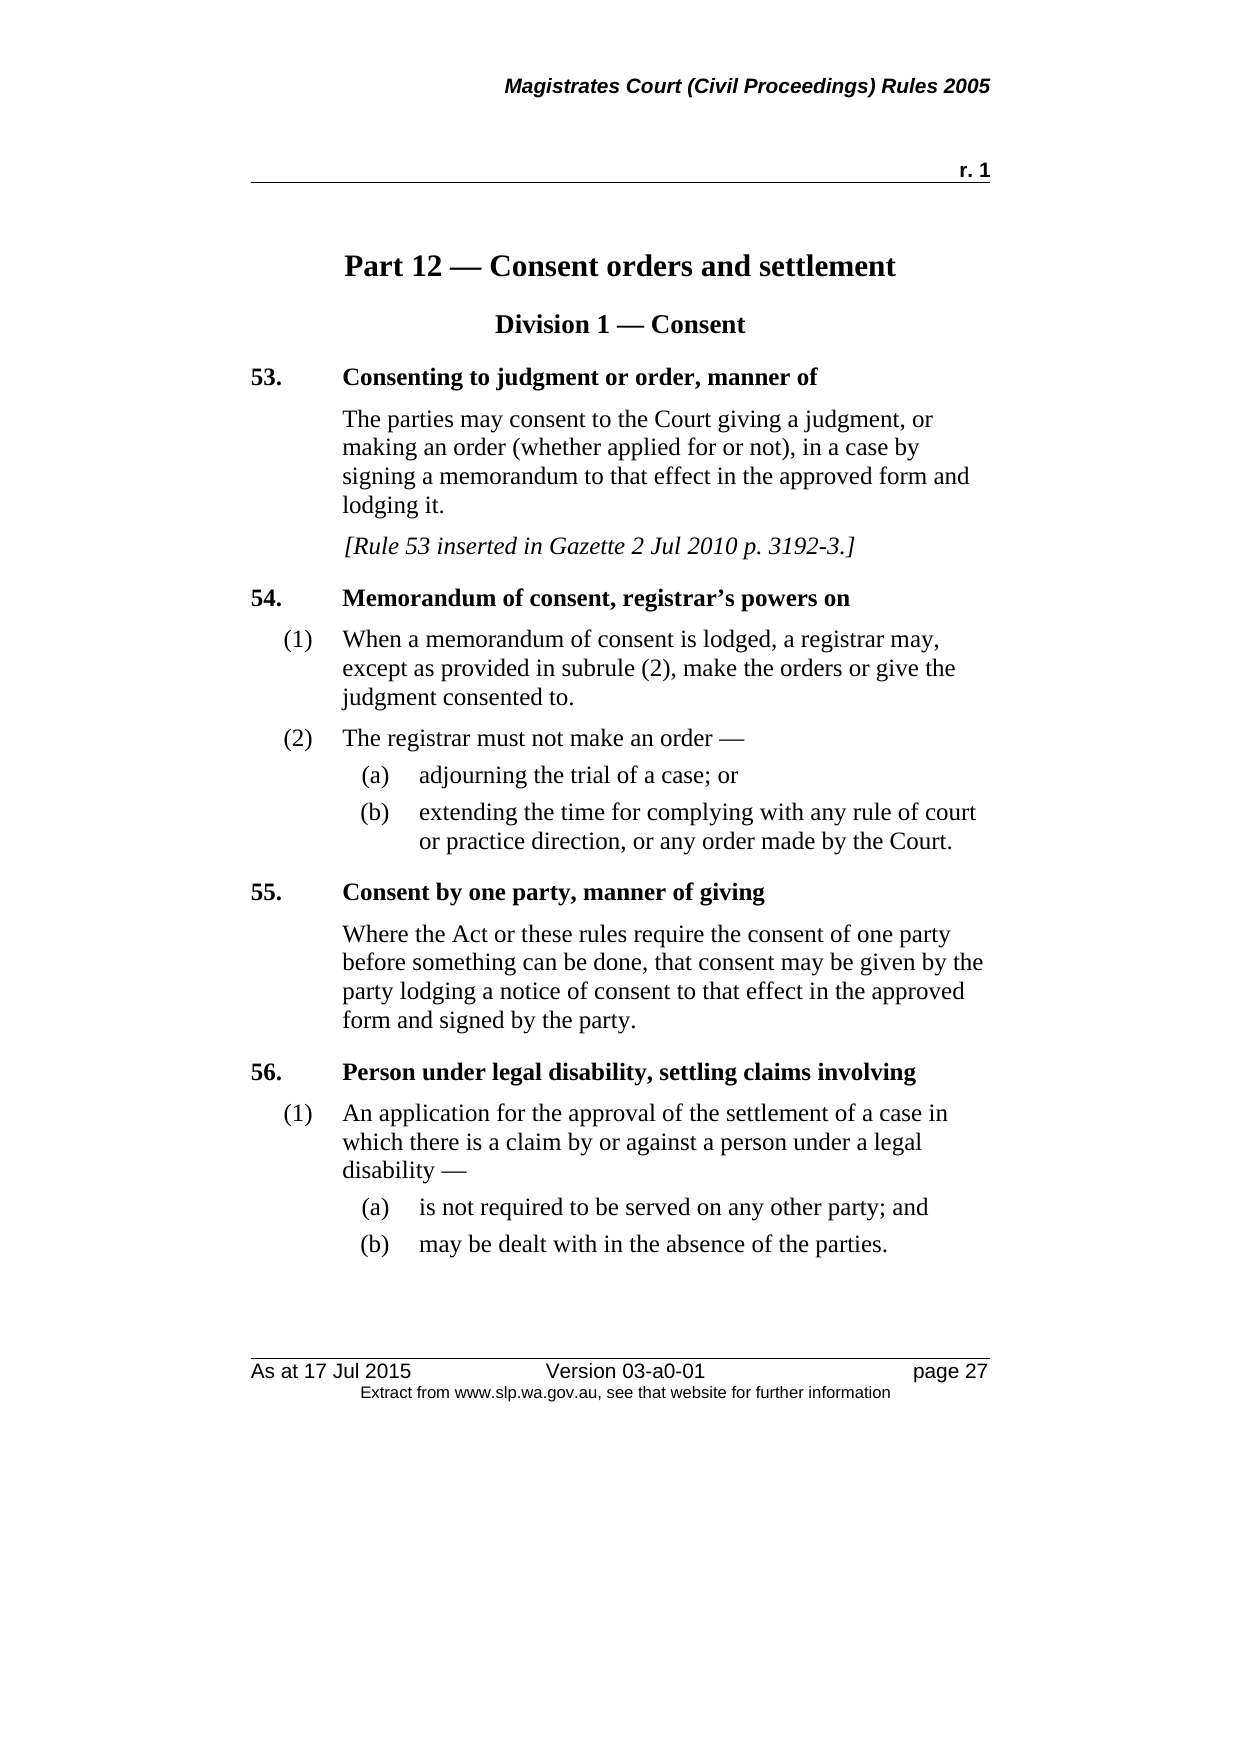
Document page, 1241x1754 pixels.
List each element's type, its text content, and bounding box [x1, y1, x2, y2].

subtitle Division 1 — Consent [251, 308, 990, 339]
text (2) The registrar must not make an order — [251, 723, 990, 752]
subtitle 55. Consent by one party, manner of giving [251, 877, 990, 906]
subtitle Part 12 — Consent orders and settlement [251, 247, 990, 283]
text (a) adjourning the trial of a case; or [251, 760, 990, 789]
subtitle 56. Person under legal disability, settling claims involving [251, 1057, 990, 1085]
subtitle 54. Memorandum of consent, registrar’s powers on [251, 583, 990, 612]
text (1) An application for the approval of the settlement of a case in which there is a claim by or against a person under a legal disability — [251, 1098, 990, 1184]
text (b) may be dealt with in the absence of the parties. [251, 1229, 990, 1258]
text [Rule 53 inserted in Gazette 2 Jul 2010 p. 3192-3.] [251, 531, 990, 560]
text Where the Act or these rules require the consent of one party before something can be done, that consent may be given by the party lodging a notice of consent to that effect in the approved form and signed by the party. [251, 919, 990, 1034]
text (b) extending the time for complying with any rule of court or practice direction, or any order made by the Court. [251, 797, 990, 854]
text The parties may consent to the Court giving a judgment, or making an order (whether applied for or not), in a case by signing a memorandum to that effect in the approved form and lodging it. [251, 404, 990, 519]
text (1) When a memorandum of consent is lodged, a registrar may, except as provided in subrule (2), make the orders or give the judgment consented to. [251, 624, 990, 710]
subtitle 53. Consenting to judgment or order, manner of [251, 362, 990, 391]
text (a) is not required to be served on any other party; and [251, 1192, 990, 1221]
